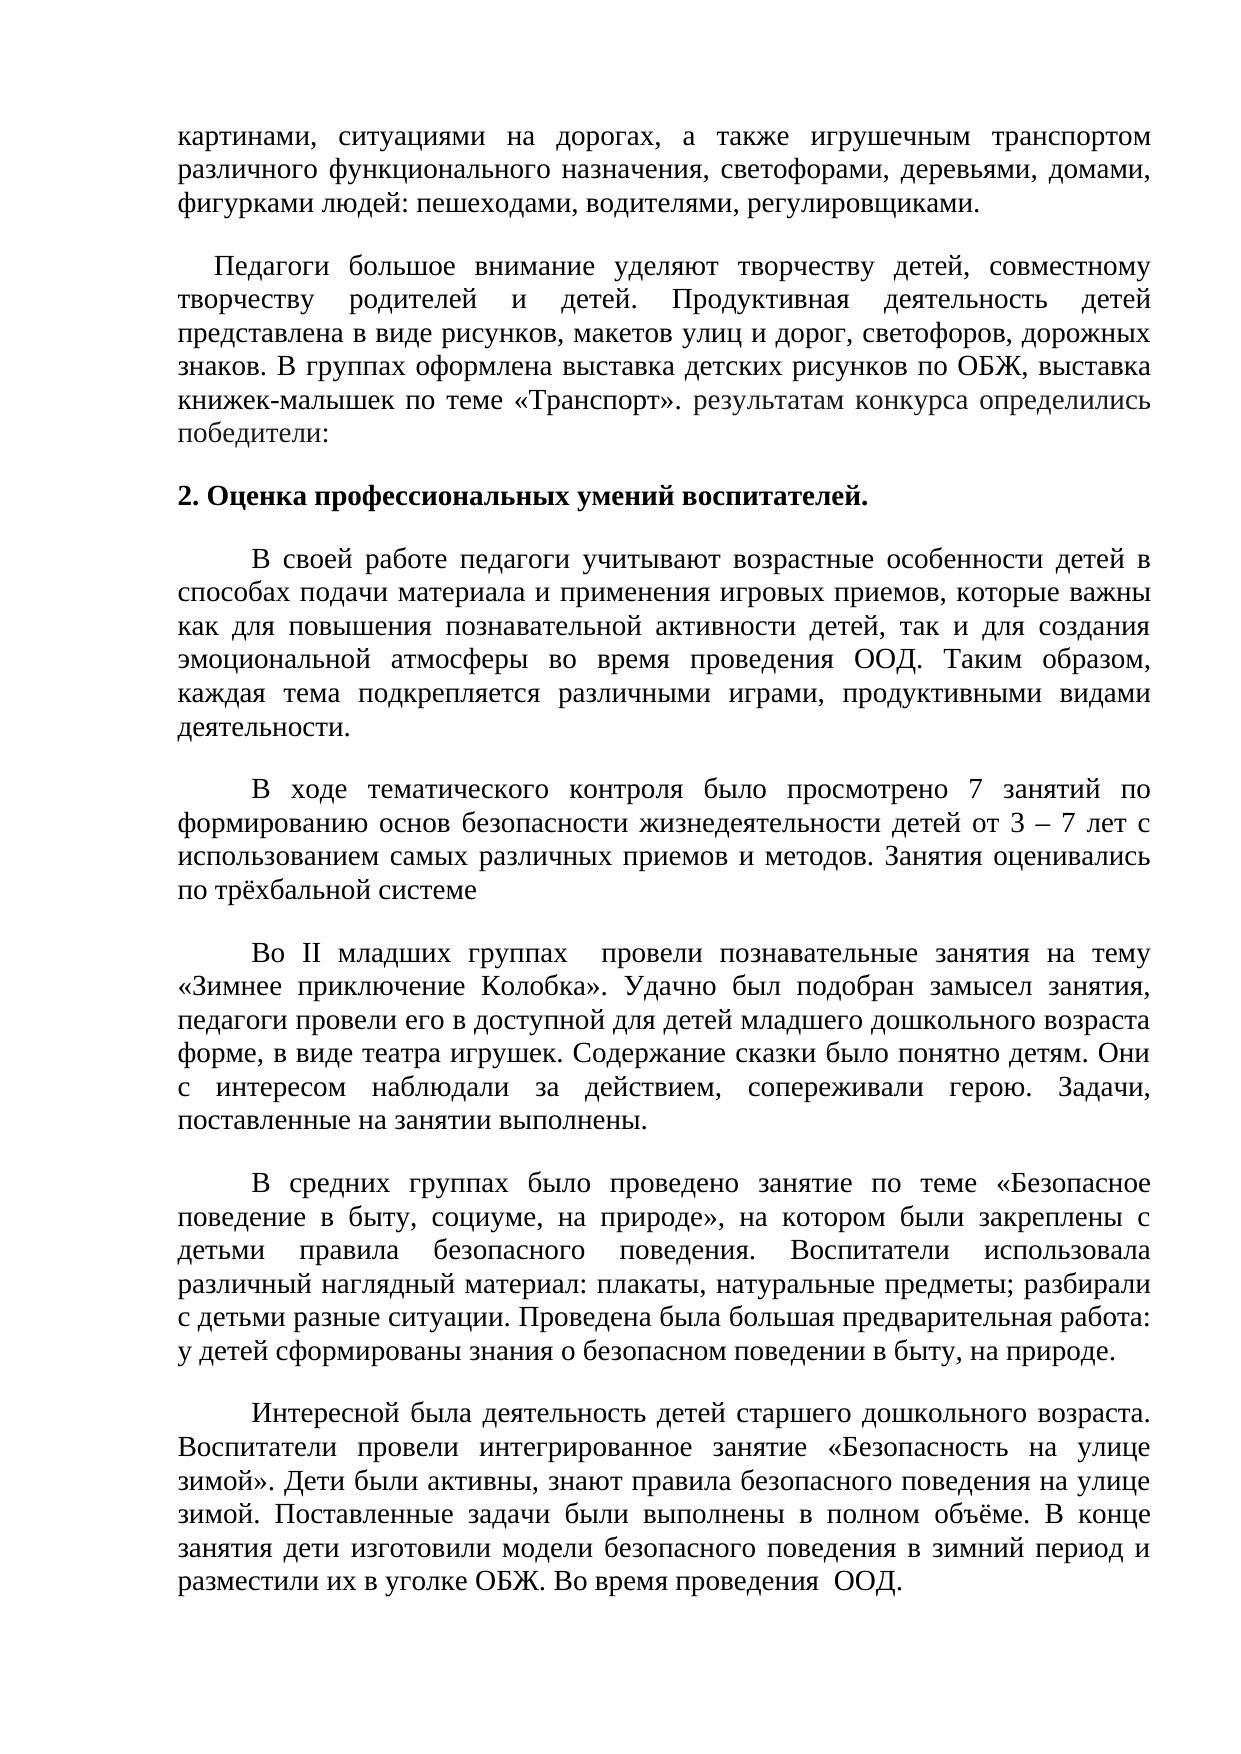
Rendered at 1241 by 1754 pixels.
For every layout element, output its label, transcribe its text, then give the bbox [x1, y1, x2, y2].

text В ходе тематического контроля было просмотрено 7 занятий по формированию основ безопасности жизнедеятельности детей от 3 – 7 лет с использованием самых различных приемов и методов. Занятия оценивались по трёхбальной системе [177, 771, 1152, 906]
text Интересной была деятельность детей старшего дошкольного возраста. Воспитатели провели интегрированное занятие «Безопасность на улице зимой». Дети были активны, знают правила безопасного поведения на улице зимой. Поставленные задачи были выполнены в полном объёме. В конце занятия дети изготовили модели безопасного поведения в зимний период и разместили их в уголке ОБЖ. Во время проведения ООД. [177, 1396, 1152, 1597]
text Педагоги большое внимание уделяют творчеству детей, совместному творчеству родителей и детей. Продуктивная деятельность детей представлена в виде рисунков, макетов улиц и дорог, светофоров, дорожных знаков. В группах оформлена выставка детских рисунков по ОБЖ, выставка книжек-малышек по теме «Транспорт». результатам конкурса определились победители: [177, 248, 1152, 449]
text В своей работе педагоги учитывают возрастные особенности детей в способах подачи материала и применения игровых приемов, которые важны как для повышения познавательной активности детей, так и для создания эмоциональной атмосферы во время проведения ООД. Таким образом, каждая тема подкрепляется различными играми, продуктивными видами деятельности. [177, 541, 1152, 742]
text Во II младших группах провели познавательные занятия на тему «Зимнее приключение Колобка». Удачно был подобран замысел занятия, педагоги провели его в доступной для детей младшего дошкольного возраста форме, в виде театра игрушек. Содержание сказки было понятно детям. Они с интересом наблюдали за действием, сопереживали герою. Задачи, поставленные на занятии выполнены. [177, 935, 1152, 1136]
text 2. Оценка профессиональных умений воспитателей. [177, 478, 1152, 512]
text В средних группах было проведено занятие по теме «Безопасное поведение в быту, социуме, на природе», на котором были закреплены с детьми правила безопасного поведения. Воспитатели использовала различный наглядный материал: плакаты, натуральные предметы; разбирали с детьми разные ситуации. Проведена была большая предварительная работа: у детей сформированы знания о безопасном поведении в быту, на природе. [177, 1165, 1152, 1366]
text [177, 118, 1152, 219]
